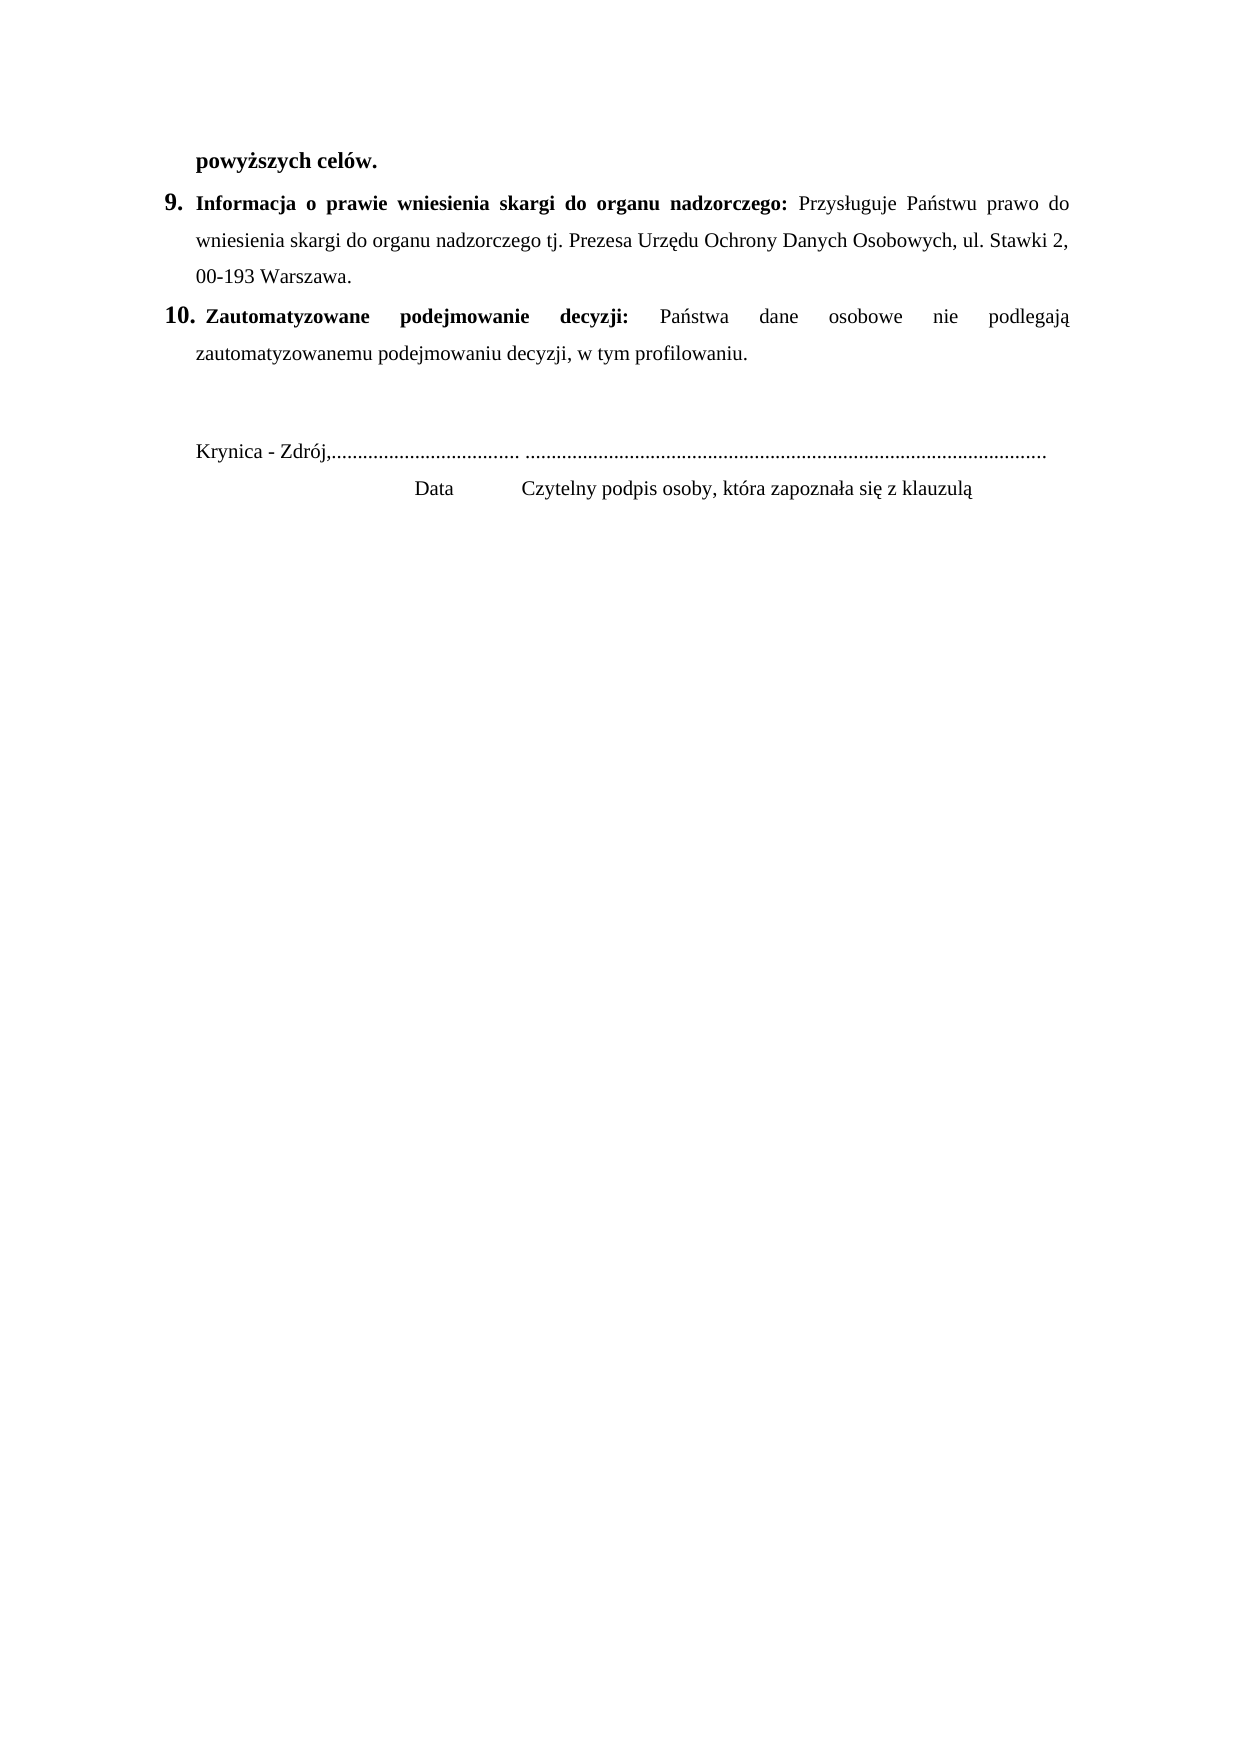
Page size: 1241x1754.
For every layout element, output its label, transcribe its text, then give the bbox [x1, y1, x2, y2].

text Krynica - Zdrój, [196, 439, 1093, 463]
list Informacja o prawie wniesienia skargi do organu nadzorczego: Przysługuje Państwu prawo do wniesienia skargi do organu nadzorczego tj. Prezesa Urzędu Ochrony Danych Osobowych, ul. Stawki 2, 00-193 Warszawa. [164, 187, 1070, 288]
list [164, 148, 1070, 174]
text Data Czytelny podpis osoby, która zapoznała się z klauzulą [414, 481, 1093, 499]
list Zautomatyzowane podejmowanie decyzji: Państwa dane osobowe nie podlegają zautomatyzowanemu podejmowaniu decyzji, w tym profilowaniu. [164, 300, 1070, 365]
